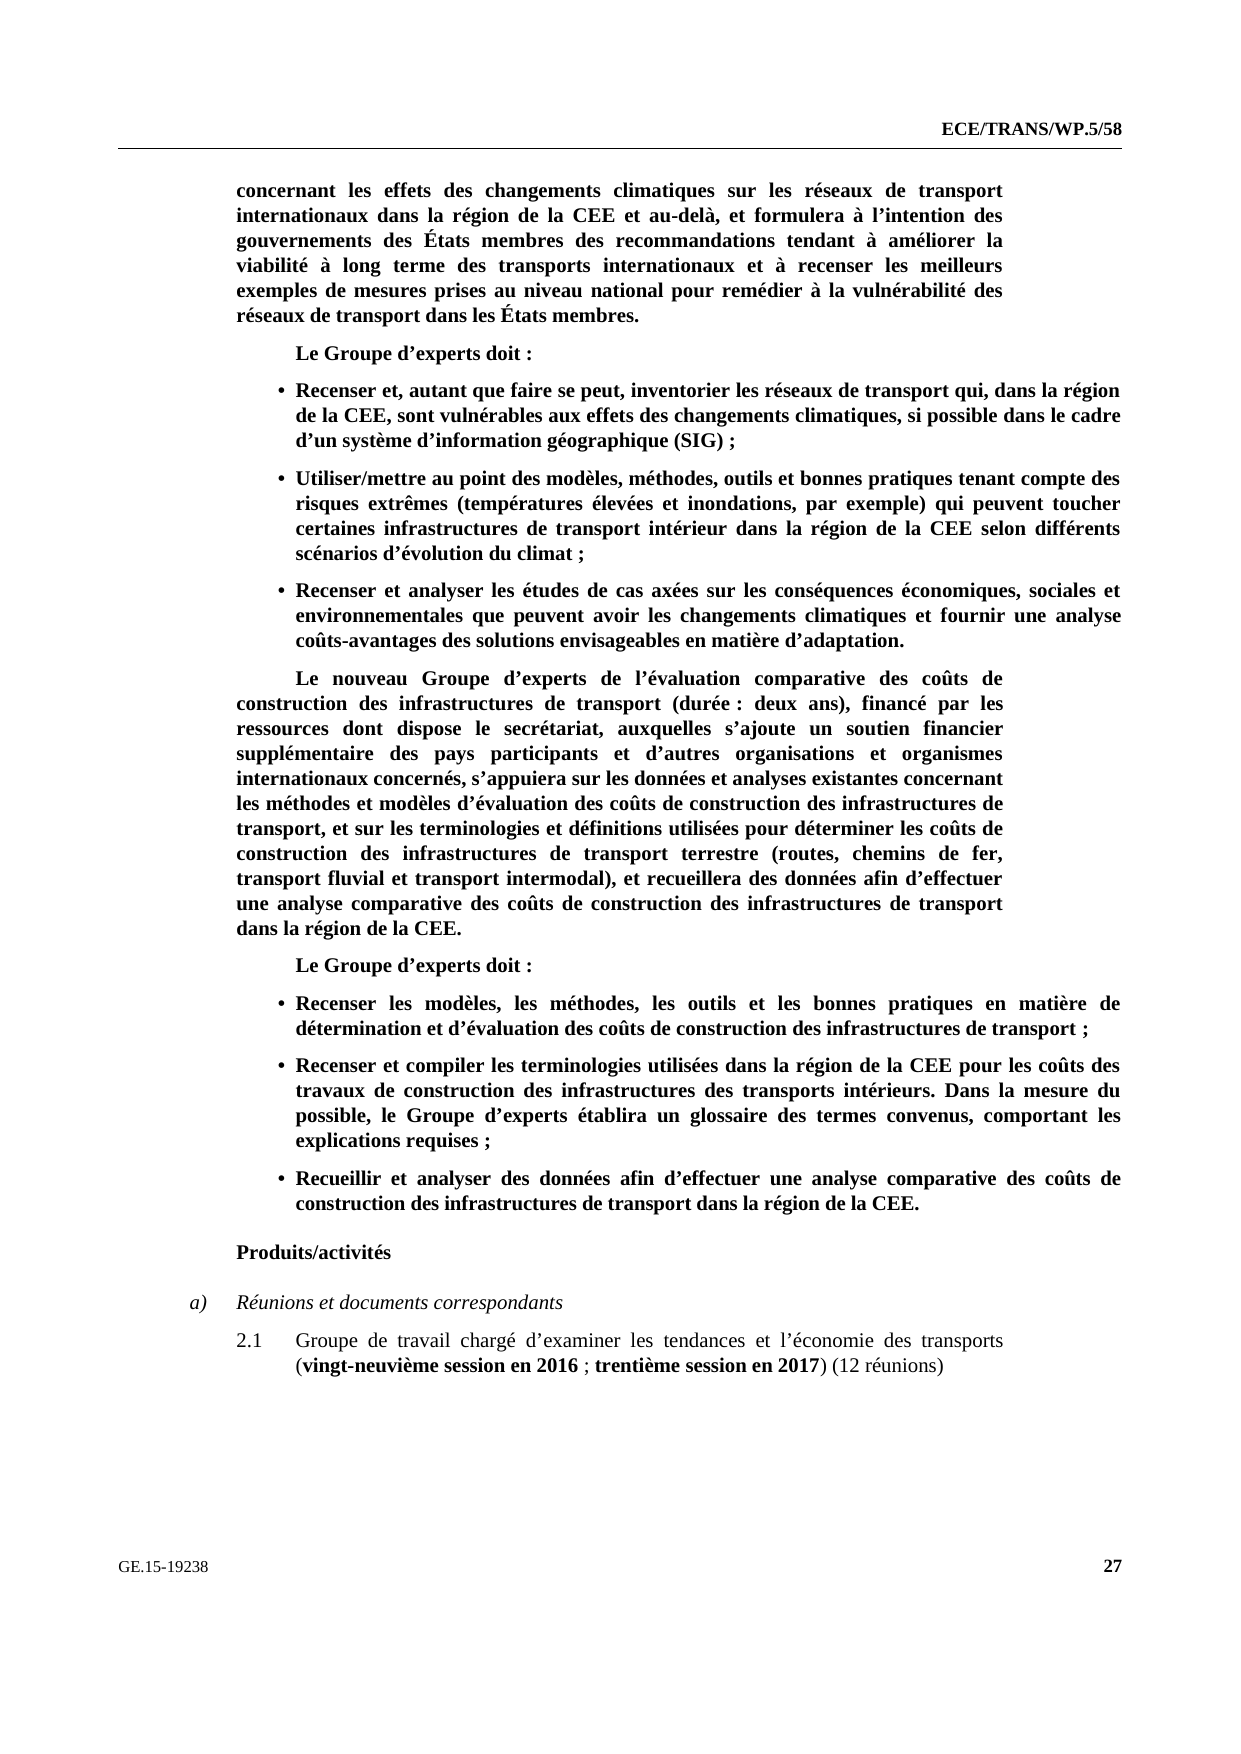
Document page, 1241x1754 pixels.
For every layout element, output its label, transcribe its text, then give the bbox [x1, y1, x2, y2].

text a) Réunions et documents correspondants [118, 1290, 1004, 1315]
text Recenser les modèles, les méthodes, les outils et les bonnes pratiques en matière de détermination et d’évaluation des coûts de construction des infrastructures de transport ; [278, 990, 1122, 1040]
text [236, 177, 1004, 327]
text Utiliser/mettre au point des modèles, méthodes, outils et bonnes pratiques tenant compte des risques extrêmes (températures élevées et inondations, par exemple) qui peuvent toucher certaines infrastructures de transport intérieur dans la région de la CEE selon différents scénarios d’évolution du climat ; [278, 465, 1122, 565]
text Le Groupe d’experts doit : [236, 952, 1004, 977]
text Recenser et compiler les terminologies utilisées dans la région de la CEE pour les coûts des travaux de construction des infrastructures des transports intérieurs. Dans la mesure du possible, le Groupe d’experts établira un glossaire des termes convenus, comportant les explications requises ; [278, 1052, 1122, 1152]
text Recueillir et analyser des données afin d’effectuer une analyse comparative des coûts de construction des infrastructures de transport dans la région de la CEE. [278, 1165, 1122, 1215]
text Le Groupe d’experts doit : [236, 340, 1004, 365]
text Recenser et analyser les études de cas axées sur les conséquences économiques, sociales et environnementales que peuvent avoir les changements climatiques et fournir une analyse coûts-avantages des solutions envisageables en matière d’adaptation. [278, 577, 1122, 652]
text Recenser et, autant que faire se peut, inventorier les réseaux de transport qui, dans la région de la CEE, sont vulnérables aux effets des changements climatiques, si possible dans le cadre d’un système d’information géographique (SIG) ; [278, 377, 1122, 452]
text Produits/activités [118, 1240, 1004, 1265]
text Le nouveau Groupe d’experts de l’évaluation comparative des coûts de construction des infrastructures de transport (durée : deux ans), financé par les ressources dont dispose le secrétariat, auxquelles s’ajoute un soutien financier supplémentaire des pays participants et d’autres organisations et organismes internationaux concernés, s’appuiera sur les données et analyses existantes concernant les méthodes et modèles d’évaluation des coûts de construction des infrastructures de transport, et sur les terminologies et définitions utilisées pour déterminer les coûts de construction des infrastructures de transport terrestre (routes, chemins de fer, transport fluvial et transport intermodal), et recueillera des données afin d’effectuer une analyse comparative des coûts de construction des infrastructures de transport dans la région de la CEE. [236, 665, 1004, 940]
text 2.1 Groupe de travail chargé d’examiner les tendances et l’économie des transports (vingt-neuvième session en 2016 ; trentième session en 2017) (12 réunions) [236, 1327, 1004, 1377]
